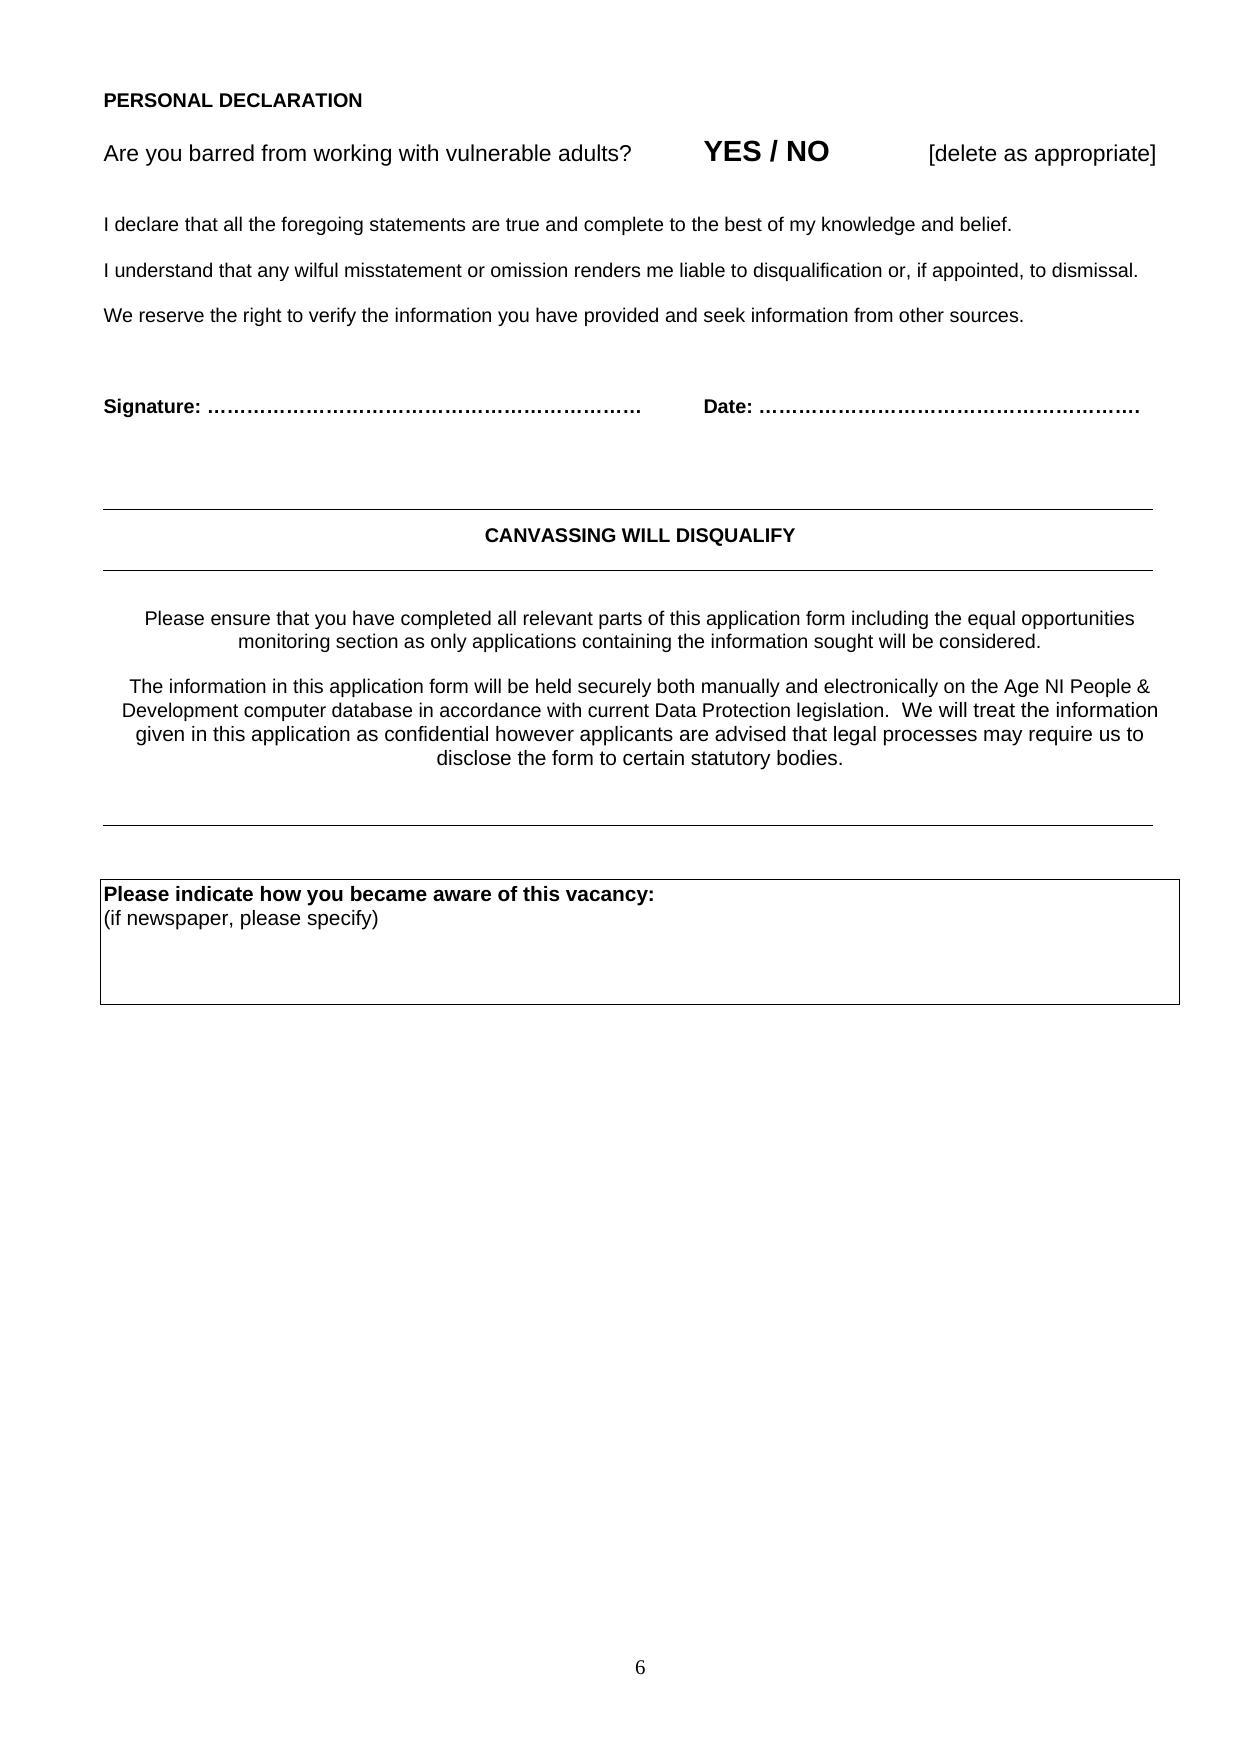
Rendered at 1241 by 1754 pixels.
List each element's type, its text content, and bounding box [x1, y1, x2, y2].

text Please ensure that you have completed all relevant parts of this application form including the equal opportunities monitoring section as only applications containing the information sought will be considered. [103, 607, 1177, 653]
text I understand that any wilful misstatement or omission renders me liable to disqualification or, if appointed, to dismissal. [103, 258, 1177, 281]
text We reserve the right to verify the information you have provided and seek information from other sources. [103, 304, 1177, 327]
text The information in this application form will be held securely both manually and electronically on the Age NI People & Development computer database in accordance with current Data Protection legislation. We will treat the information given in this application as confidential however applicants are advised that legal processes may require us to disclose the form to certain statutory bodies. [103, 675, 1177, 770]
text Are you barred from working with vulnerable adults? YES / NO [delete as appropriate] [103, 134, 1177, 168]
text CANVASSING WILL DISQUALIFY [103, 524, 1177, 546]
text (if newspaper, please specify) [103, 906, 1177, 930]
text I declare that all the foregoing statements are true and complete to the best of my knowledge and belief. [103, 213, 1177, 236]
text PERSONAL DECLARATION [103, 89, 1177, 111]
text Signature: ………………………………………………………… Date: …………………………………………………. [103, 395, 1177, 417]
subtitle Please indicate how you became aware of this vacancy: [101, 880, 1179, 906]
